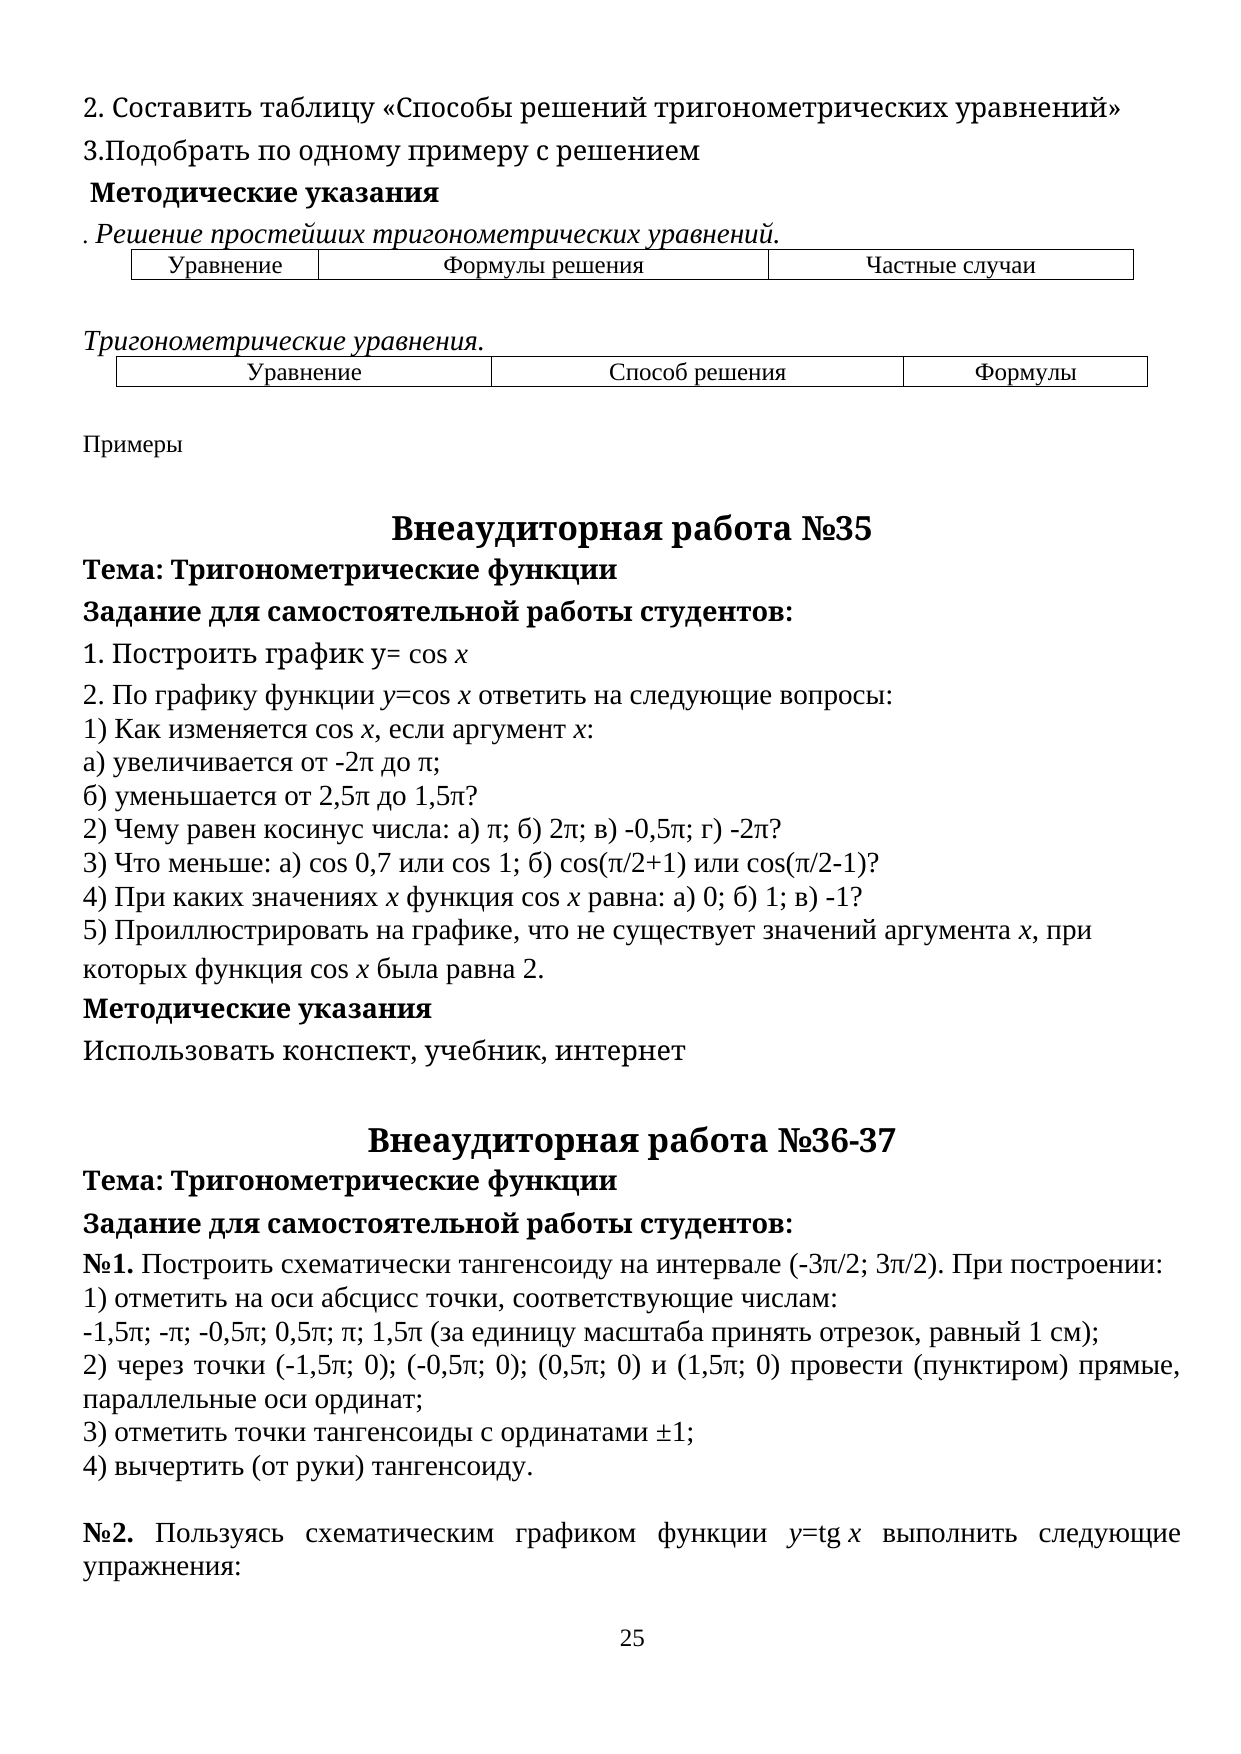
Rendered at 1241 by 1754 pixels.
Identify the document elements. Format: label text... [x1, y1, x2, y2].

text Задание для самостоятельной работы студентов: [83, 593, 1181, 629]
text №2. Пользуясь схематическим графиком функции у=tg x выполнить следующие упражнения: [83, 1515, 1181, 1582]
table_header Формулы [904, 357, 1147, 386]
text Задание для самостоятельной работы студентов: [83, 1204, 1181, 1241]
text . Решение простейших тригонометрических уравнений. [83, 216, 1181, 249]
text 3.Подобрать по одному примеру с решением [83, 131, 1181, 168]
text Тригонометрические уравнения. [83, 323, 1181, 356]
text 3) Что меньше: a) cos 0,7 или cos 1; б) cos(π/2+1) или cos(π/2-1)? [83, 845, 1181, 879]
text Тема: Тригонометрические функции [83, 550, 1181, 587]
text 2. Составить таблицу «Способы решений тригонометрических уравнений» [83, 89, 1181, 126]
text а) увеличивается от -2π до π; [83, 744, 1181, 778]
table_header Частные случаи [769, 250, 1133, 279]
text 1) Как изменяется cos x, если аргумент х: [83, 711, 1181, 744]
text б) уменьшается от 2,5π до 1,5π? [83, 778, 1181, 812]
text 4) При каких значениях х функция cos x равна: а) 0; б) 1; в) -1? [83, 879, 1181, 912]
text Использовать конспект, учебник, интернет [83, 1032, 1181, 1068]
text Методические указания [83, 173, 1181, 210]
text Примеры [83, 429, 1181, 458]
table_header Формулы решения [319, 250, 768, 279]
text Методические указания [83, 989, 1181, 1026]
text 3) отметить точки тангенсоиды с ординатами ±1; [83, 1414, 1181, 1448]
text 1. Построить график у= cos x [83, 635, 1181, 672]
text Тема: Тригонометрические функции [83, 1162, 1181, 1199]
text Внеаудиторная работа №35 [83, 505, 1181, 550]
table_header Уравнение [132, 250, 318, 279]
text 1) отметить на оси абсцисс точки, соответствующие числам: [83, 1280, 1181, 1314]
text 2) Чему равен косинус числа: а) π; б) 2π; в) -0,5π; г) -2π? [83, 812, 1181, 845]
text 4) вычертить (от руки) тангенсоиду. [83, 1448, 1181, 1481]
text 2) через точки (-1,5π; 0); (-0,5π; 0); (0,5π; 0) и (1,5π; 0) провести (пунктиром) прямые, параллельные оси ординат; [83, 1347, 1181, 1414]
text 2. По графику функции у=cos x ответить на следующие вопросы: [83, 677, 1181, 711]
text -1,5π; -π; -0,5π; 0,5π; π; 1,5π (за единицу масштаба принять отрезок, равный 1 см); [83, 1314, 1181, 1347]
text 5) Проиллюстрировать на графике, что не существует значений аргумента х, при которых функция cos x была равна 2. [83, 912, 1181, 984]
table_header Уравнение [117, 357, 491, 386]
text Внеаудиторная работа №36-37 [83, 1116, 1181, 1162]
text №1. Построить схематически тангенсоиду на интервале (-3π/2; 3π/2). При построении: [83, 1247, 1181, 1280]
table_header Способ решения [492, 357, 903, 386]
